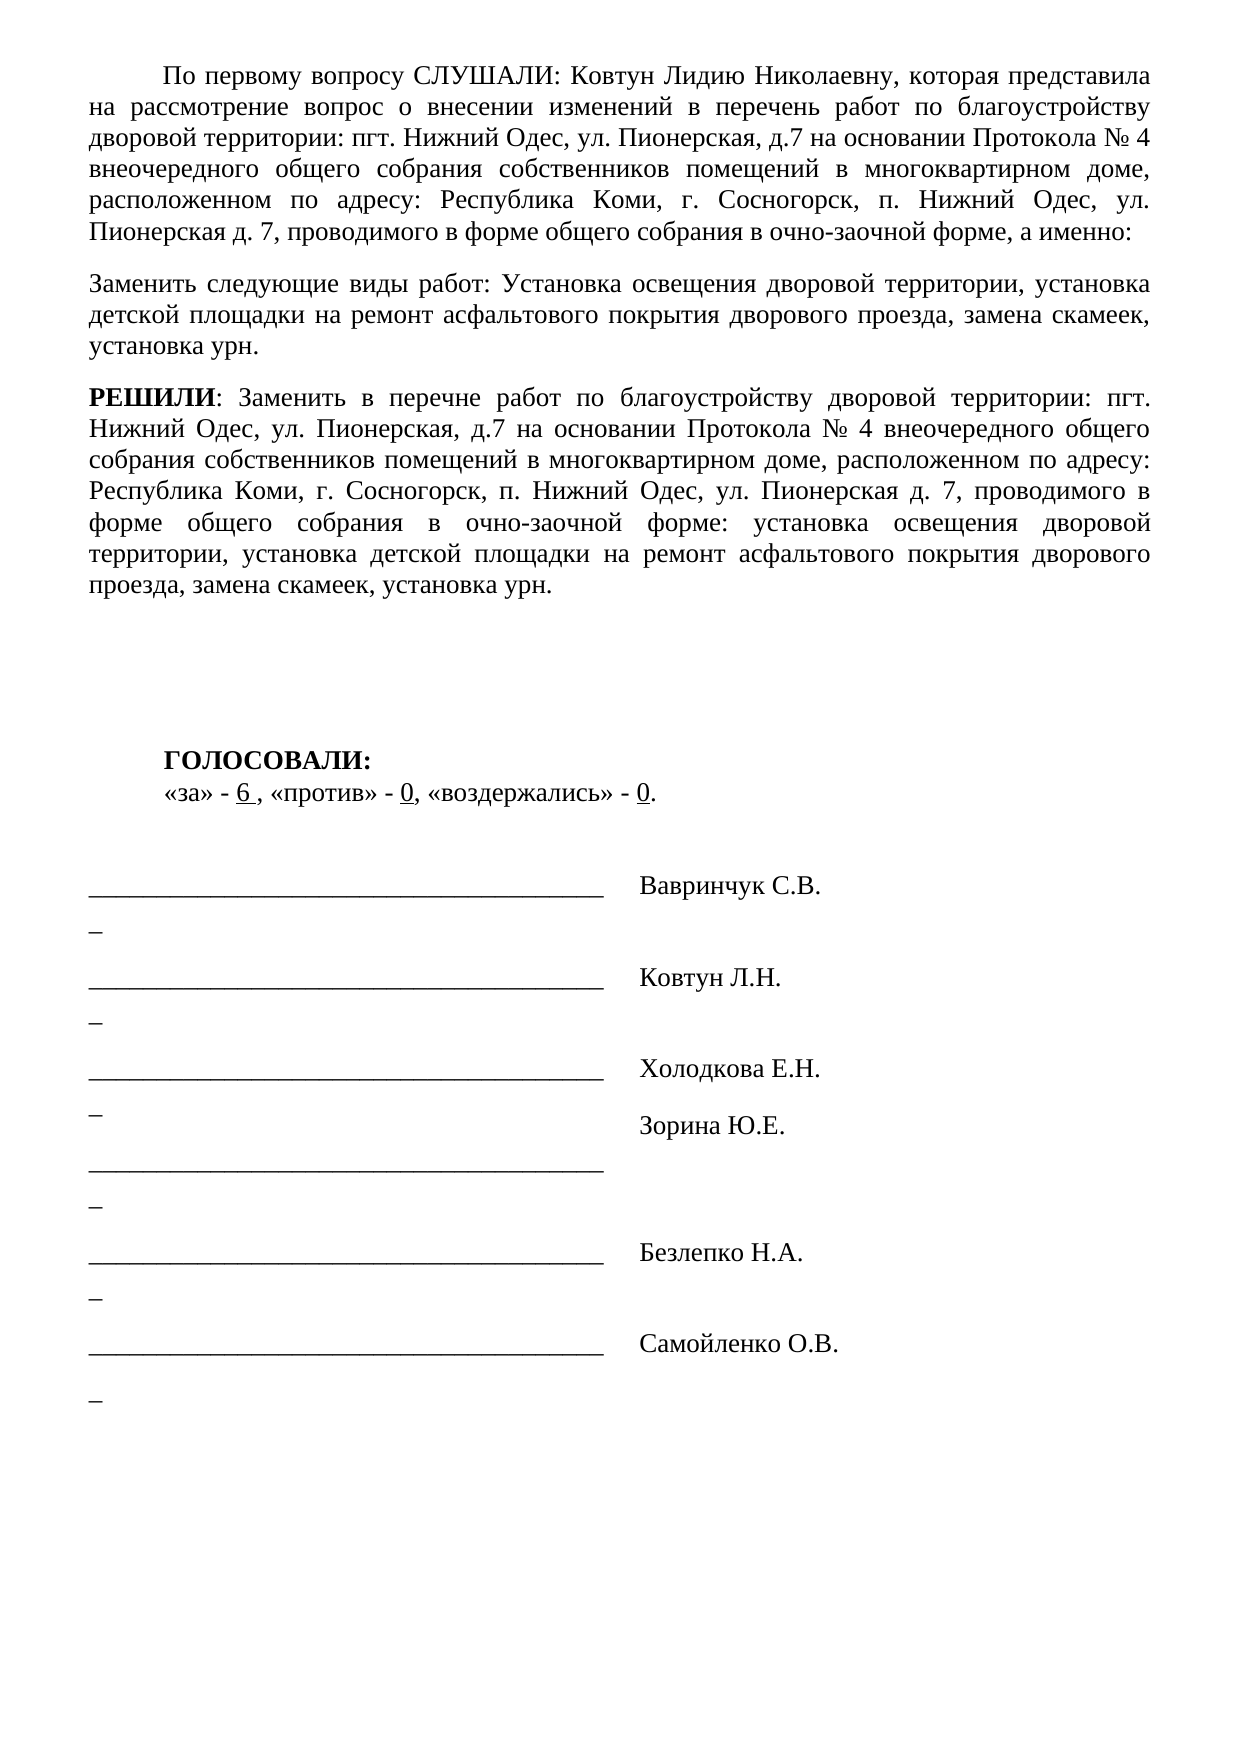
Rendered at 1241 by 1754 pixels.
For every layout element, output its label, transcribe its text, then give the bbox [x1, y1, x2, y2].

table_header Вавринчук С.В. [628, 869, 1240, 961]
table_cell _______________________________________ _______________________________________ [78, 1052, 628, 1236]
text ГОЛОСОВАЛИ: [89, 744, 1152, 776]
table_cell Холодкова Е.Н. Зорина Ю.Е. [628, 1052, 1240, 1236]
text «за» - 6 , «против» - 0, «воздержались» - 0. [89, 776, 1152, 807]
table_cell _______________________________________ [78, 1328, 628, 1577]
table_cell _______________________________________ [78, 1236, 628, 1328]
table_cell Безлепко Н.А. [628, 1236, 1240, 1328]
table_cell Самойленко О.В. [628, 1328, 1240, 1577]
text Заменить следующие виды работ: Установка освещения дворовой территории, установка детской площадки на ремонт асфальтового покрытия дворового проезда, замена скамеек, установка урн. [89, 267, 1152, 360]
text РЕШИЛИ: Заменить в перечне работ по благоустройству дворовой территории: пгт. Нижний Одес, ул. Пионерская, д.7 на основании Протокола № 4 внеочередного общего собрания собственников помещений в многоквартирном доме, расположенном по адресу: Республика Коми, г. Сосногорск, п. Нижний Одес, ул. Пионерская д. 7, проводимого в форме общего собрания в очно-заочной форме: установка освещения дворовой территории, установка детской площадки на ремонт асфальтового покрытия дворового проезда, замена скамеек, установка урн. [89, 381, 1152, 599]
table_cell Ковтун Л.Н. [628, 961, 1240, 1052]
table_cell _______________________________________ [78, 961, 628, 1052]
table_header _______________________________________ [78, 869, 628, 961]
text По первому вопросу СЛУШАЛИ: Ковтун Лидию Николаевну, которая представила на рассмотрение вопрос о внесении изменений в перечень работ по благоустройству дворовой территории: пгт. Нижний Одес, ул. Пионерская, д.7 на основании Протокола № 4 внеочередного общего собрания собственников помещений в многоквартирном доме, расположенном по адресу: Республика Коми, г. Сосногорск, п. Нижний Одес, ул. Пионерская д. 7, проводимого в форме общего собрания в очно-заочной форме, а именно: [89, 59, 1152, 246]
